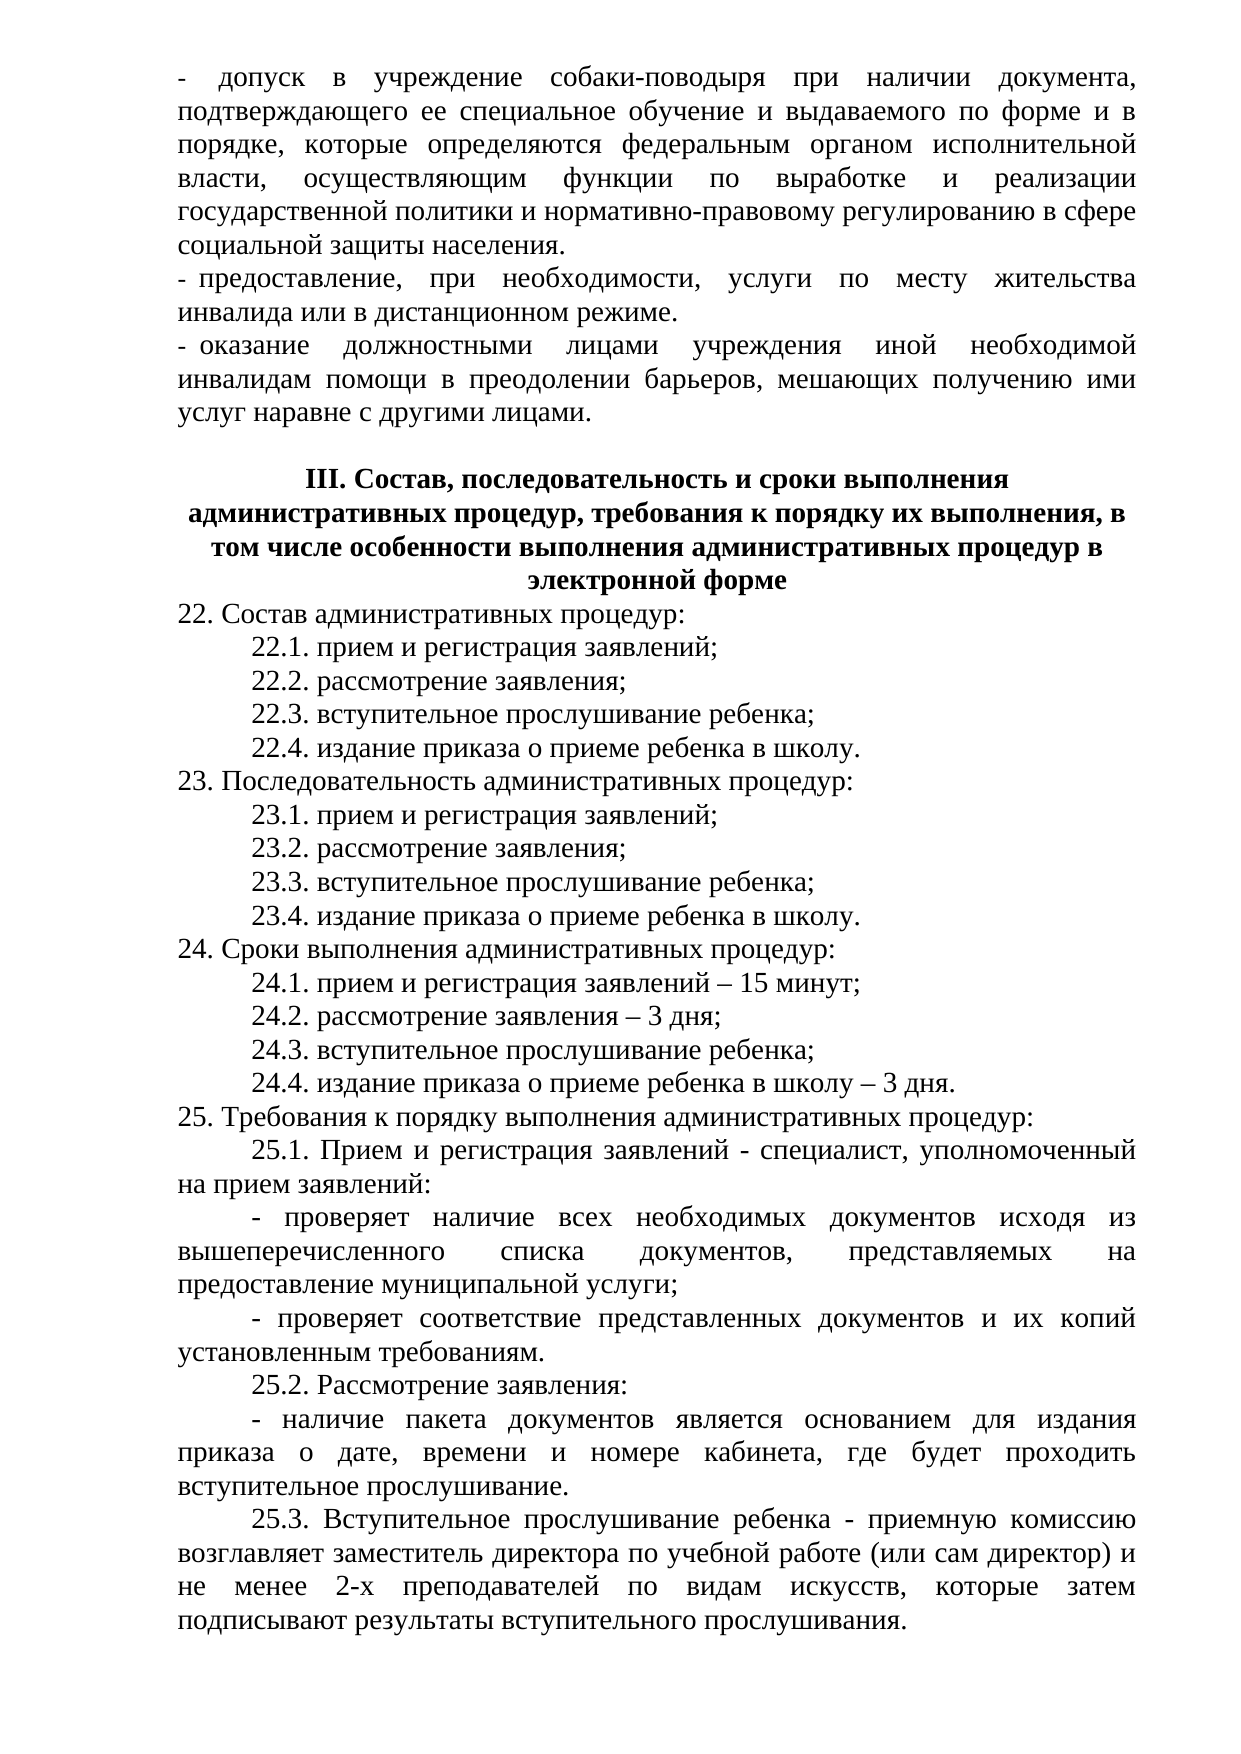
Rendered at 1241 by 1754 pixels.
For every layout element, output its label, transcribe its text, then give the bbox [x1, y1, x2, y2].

text - наличие пакета документов является основанием для издания приказа о дате, времени и номере кабинета, где будет проходить вступительное прослушивание. [177, 1401, 1137, 1501]
text 23.1. прием и регистрация заявлений; [177, 797, 1137, 831]
text 24.4. издание приказа о приеме ребенка в школу – 3 дня. [177, 1065, 1137, 1099]
text - проверяет соответствие представленных документов и их копий установленным требованиям. [177, 1300, 1137, 1367]
text 25.2. Рассмотрение заявления: [177, 1367, 1137, 1401]
list оказание должностными лицами учреждения иной необходимой инвалидам помощи в преодолении барьеров, мешающих получению ими услуг наравне с другими лицами. [177, 327, 1137, 428]
text 23.3. вступительное прослушивание ребенка; [177, 864, 1137, 898]
text 22.1. прием и регистрация заявлений; [177, 629, 1137, 663]
text 23. Последовательность административных процедур: [177, 763, 1137, 797]
text 23.4. издание приказа о приеме ребенка в школу. [177, 898, 1137, 931]
text 22.4. издание приказа о приеме ребенка в школу. [177, 730, 1137, 763]
text 24.1. прием и регистрация заявлений – 15 минут; [177, 965, 1137, 998]
text 25.3. Вступительное прослушивание ребенка - приемную комиссию возглавляет заместитель директора по учебной работе (или сам директор) и не менее 2-х преподавателей по видам искусств, которые затем подписывают результаты вступительного прослушивания. [177, 1501, 1137, 1636]
text 23.2. рассмотрение заявления; [177, 831, 1137, 864]
text 24. Сроки выполнения административных процедур: [177, 931, 1137, 965]
list допуск в учреждение собаки-поводыря при наличии документа, подтверждающего ее специальное обучение и выдаваемого по форме и в порядке, которые определяются федеральным органом исполнительной власти, осуществляющим функции по выработке и реализации государственной политики и нормативно-правовому регулированию в сфере социальной защиты населения. [177, 59, 1137, 260]
text 25. Требования к порядку выполнения административных процедур: [177, 1099, 1137, 1132]
text 24.3. вступительное прослушивание ребенка; [177, 1032, 1137, 1065]
list предоставление, при необходимости, услуги по месту жительства инвалида или в дистанционном режиме. [177, 260, 1137, 327]
text 25.1. Прием и регистрация заявлений - специалист, уполномоченный на прием заявлений: [177, 1132, 1137, 1199]
text III. Состав, последовательность и сроки выполнения административных процедур, требования к порядку их выполнения, в том числе особенности выполнения административных процедур в электронной форме [177, 462, 1137, 596]
text 22.3. вступительное прослушивание ребенка; [177, 696, 1137, 730]
text - проверяет наличие всех необходимых документов исходя из вышеперечисленного списка документов, представляемых на предоставление муниципальной услуги; [177, 1199, 1137, 1300]
text 22. Состав административных процедур: [177, 596, 1137, 629]
text 22.2. рассмотрение заявления; [177, 663, 1137, 696]
text 24.2. рассмотрение заявления – 3 дня; [177, 998, 1137, 1032]
